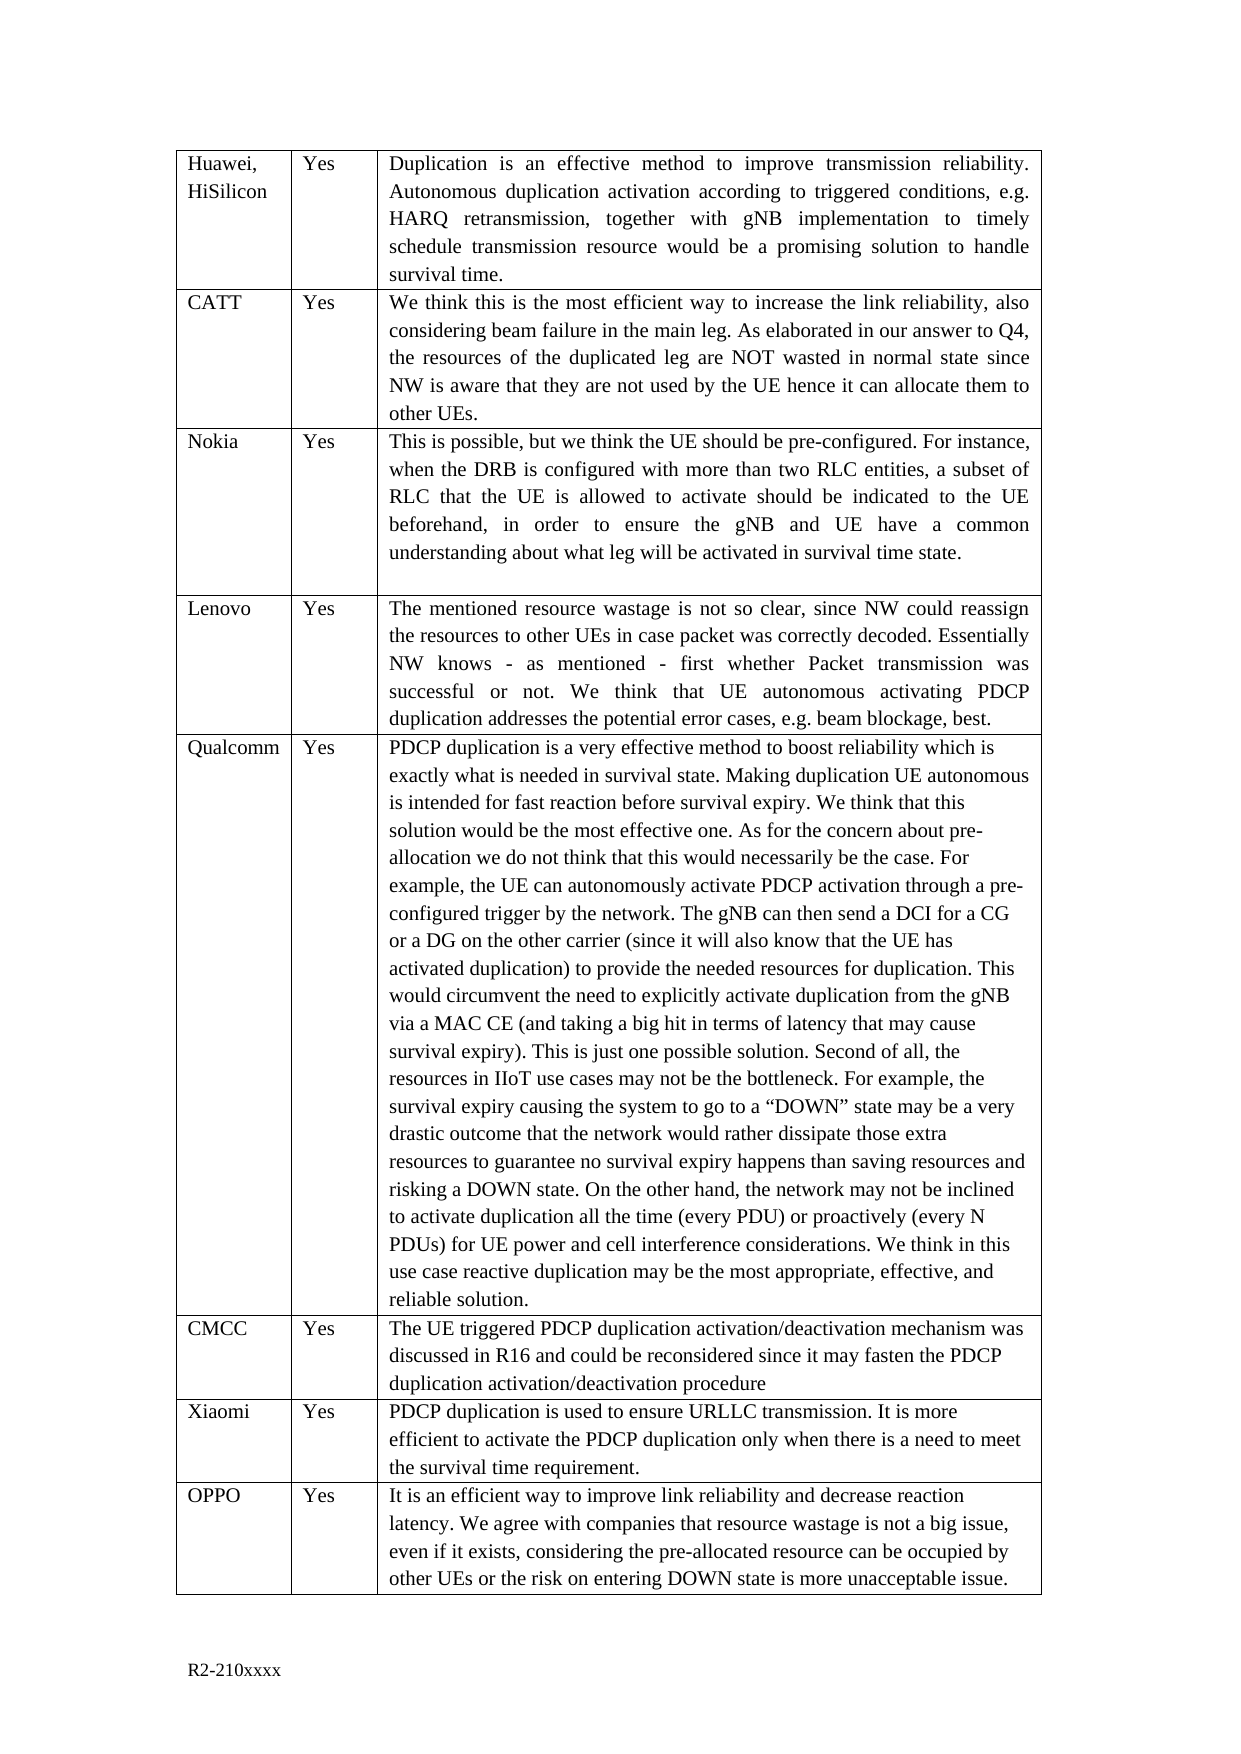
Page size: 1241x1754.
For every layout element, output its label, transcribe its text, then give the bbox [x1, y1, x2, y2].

table_cell Yes [292, 429, 377, 595]
table_cell Yes [292, 1316, 377, 1398]
table_cell Qualcomm [177, 735, 291, 1314]
table_cell OPPO [177, 1483, 291, 1594]
table_cell Yes [292, 735, 377, 1314]
table_cell CATT [177, 290, 291, 428]
table_cell It is an efficient way to improve link reliability and decrease reaction latency. We agree with companies that resource wastage is not a big issue, even if it exists, considering the pre-allocated resource can be occupied by other UEs or the risk on entering DOWN state is more unacceptable issue. [378, 1483, 1041, 1594]
table_cell Lenovo [177, 596, 291, 734]
table_cell CMCC [177, 1316, 291, 1398]
table_cell This is possible, but we think the UE should be pre-configured. For instance, when the DRB is configured with more than two RLC entities, a subset of RLC that the UE is allowed to activate should be indicated to the UE beforehand, in order to ensure the gNB and UE have a common understanding about what leg will be activated in survival time state. [378, 429, 1041, 595]
table_cell The UE triggered PDCP duplication activation/deactivation mechanism was discussed in R16 and could be reconsidered since it may fasten the PDCP duplication activation/deactivation procedure [378, 1316, 1041, 1398]
table_cell The mentioned resource wastage is not so clear, since NW could reassign the resources to other UEs in case packet was correctly decoded. Essentially NW knows - as mentioned - first whether Packet transmission was successful or not. We think that UE autonomous activating PDCP duplication addresses the potential error cases, e.g. beam blockage, best. [378, 596, 1041, 734]
table_cell We think this is the most efficient way to increase the link reliability, also considering beam failure in the main leg. As elaborated in our answer to Q4, the resources of the duplicated leg are NOT wasted in normal state since NW is aware that they are not used by the UE hence it can allocate them to other UEs. [378, 290, 1041, 428]
table_cell Yes [292, 1483, 377, 1594]
table_cell Duplication is an effective method to improve transmission reliability. Autonomous duplication activation according to triggered conditions, e.g. HARQ retransmission, together with gNB implementation to timely schedule transmission resource would be a promising solution to handle survival time. [378, 151, 1041, 289]
table_cell PDCP duplication is used to ensure URLLC transmission. It is more efficient to activate the PDCP duplication only when there is a need to meet the survival time requirement. [378, 1400, 1041, 1482]
table_cell Yes [292, 290, 377, 428]
table_cell PDCP duplication is a very effective method to boost reliability which is exactly what is needed in survival state. Making duplication UE autonomous is intended for fast reaction before survival expiry. We think that this solution would be the most effective one. As for the concern about pre-allocation we do not think that this would necessarily be the case. For example, the UE can autonomously activate PDCP activation through a pre-configured trigger by the network. The gNB can then send a DCI for a CG or a DG on the other carrier (since it will also know that the UE has activated duplication) to provide the needed resources for duplication. This would circumvent the need to explicitly activate duplication from the gNB via a MAC CE (and taking a big hit in terms of latency that may cause survival expiry). This is just one possible solution. Second of all, the resources in IIoT use cases may not be the bottleneck. For example, the survival expiry causing the system to go to a “DOWN” state may be a very drastic outcome that the network would rather dissipate those extra resources to guarantee no survival expiry happens than saving resources and risking a DOWN state. On the other hand, the network may not be inclined to activate duplication all the time (every PDU) or proactively (every N PDUs) for UE power and cell interference considerations. We think in this use case reactive duplication may be the most appropriate, effective, and reliable solution. [378, 735, 1041, 1314]
table_cell Yes [292, 1400, 377, 1482]
table_cell Xiaomi [177, 1400, 291, 1482]
table_cell Yes [292, 596, 377, 734]
table_cell Yes [292, 151, 377, 289]
table_cell Nokia [177, 429, 291, 595]
table_cell Huawei, HiSilicon [177, 151, 291, 289]
